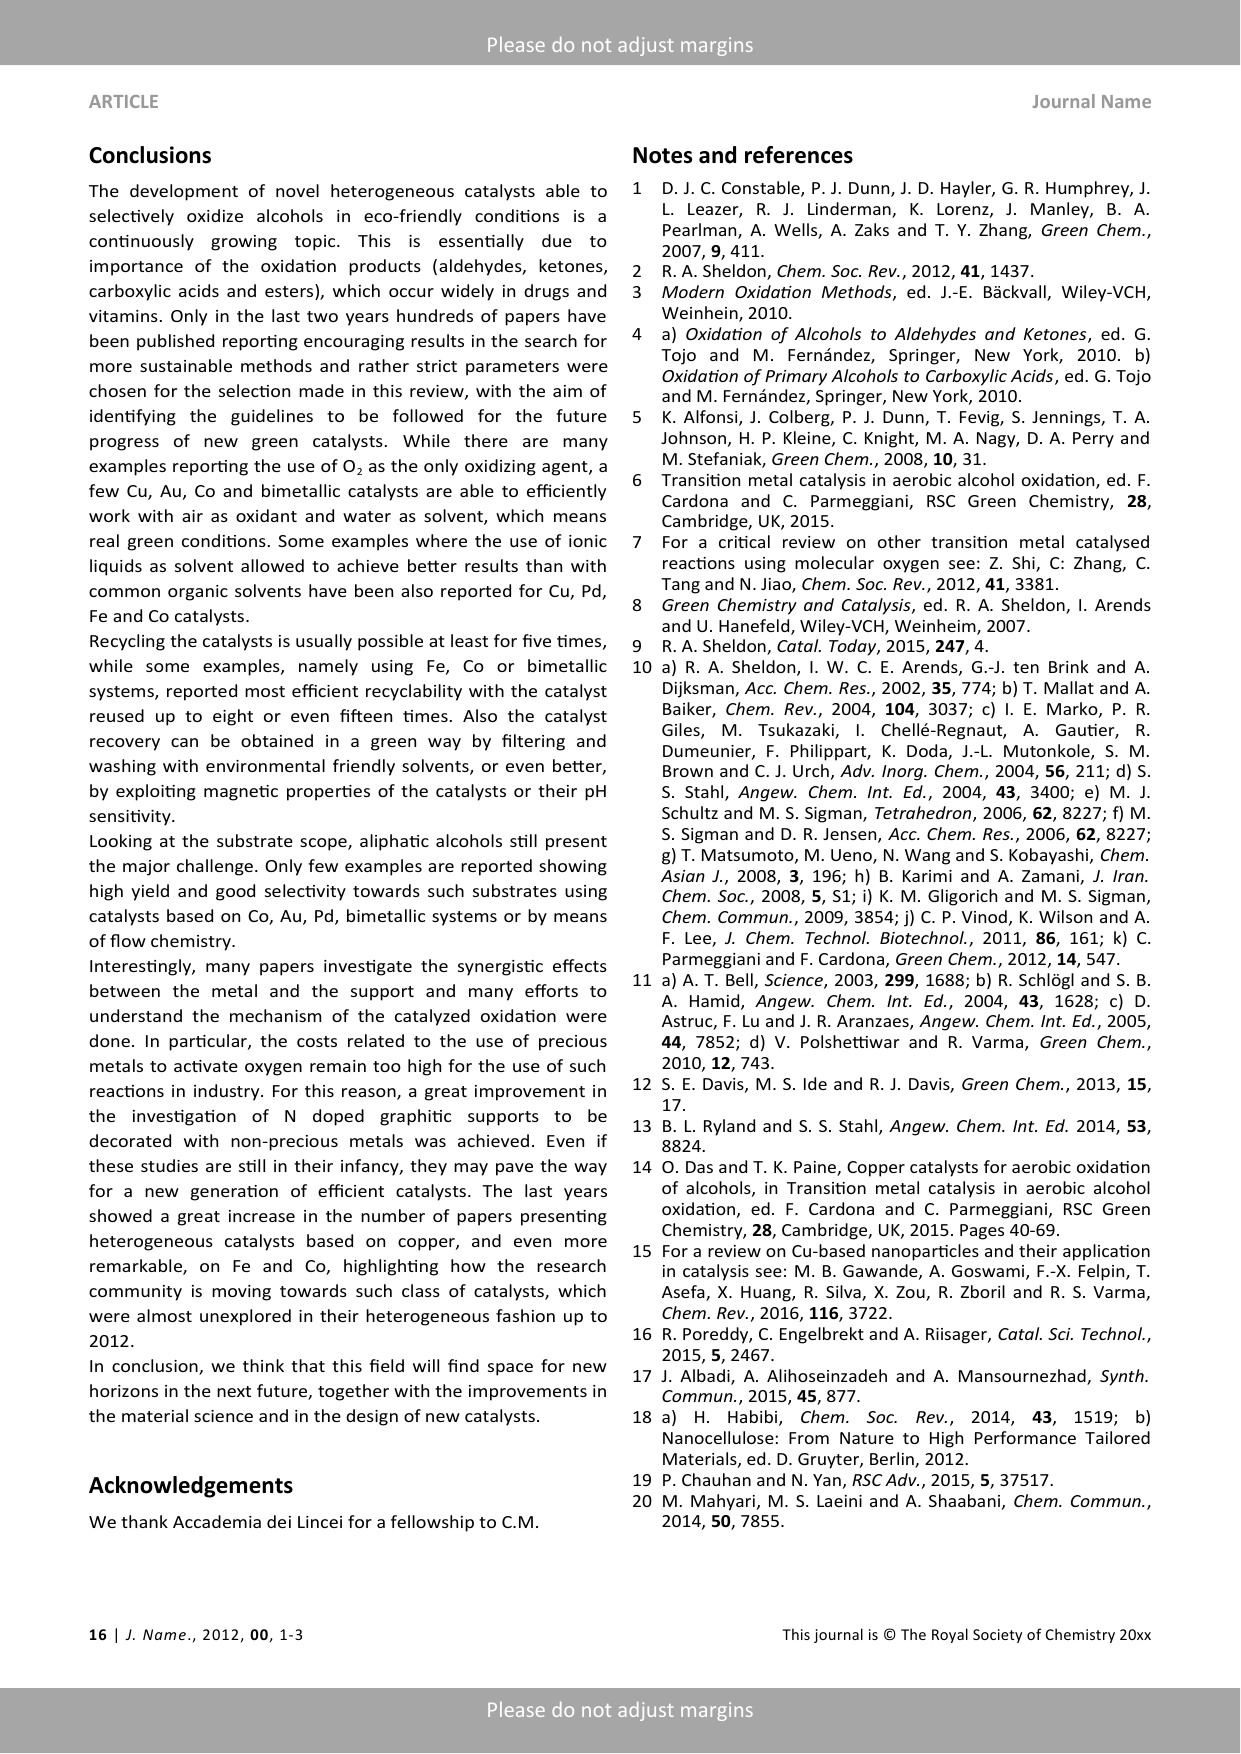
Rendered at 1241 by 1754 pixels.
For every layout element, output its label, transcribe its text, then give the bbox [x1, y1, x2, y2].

text Green Chemistry and Catalysis, ed. R. A. Sheldon, I. Arends and U. Hanefeld, Wiley-VCH, Weinheim, 2007. [632, 594, 1152, 636]
text Transition metal catalysis in aerobic alcohol oxidation, ed. F. Cardona and C. Parmeggiani, RSC Green Chemistry, 28, Cambridge, UK, 2015. [632, 469, 1152, 532]
text J. Albadi, A. Alihoseinzadeh and A. Mansournezhad, Synth. Commun., 2015, 45, 877. [632, 1365, 1152, 1407]
text S. E. Davis, M. S. Ide and R. J. Davis, Green Chem., 2013, 15, 17. [632, 1074, 1152, 1115]
text For a critical review on other transition metal catalysed reactions using molecular oxygen see: Z. Shi, C: Zhang, C. Tang and N. Jiao, Chem. Soc. Rev., 2012, 41, 3381. [632, 532, 1152, 594]
text Modern Oxidation Methods, ed. J.-E. Bäckvall, Wiley-VCH, Weinhein, 2010. [632, 282, 1152, 324]
text In conclusion, we think that this field will find space for new horizons in the next future, together with the improvements in the material science and in the design of new catalysts. [89, 1353, 608, 1428]
text a) H. Habibi, Chem. Soc. Rev., 2014, 43, 1519; b) Nanocellulose: From Nature to High Performance Tailored Materials, ed. D. Gruyter, Berlin, 2012. [632, 1407, 1152, 1469]
subtitle Notes and references [632, 139, 1152, 169]
text P. Chauhan and N. Yan, RSC Adv., 2015, 5, 37517. [632, 1469, 1152, 1490]
text D. J. C. Constable, P. J. Dunn, J. D. Hayler, G. R. Humphrey, J. L. Leazer, R. J. Linderman, K. Lorenz, J. Manley, B. A. Pearlman, A. Wells, A. Zaks and T. Y. Zhang, Green Chem., 2007, 9, 411. [632, 178, 1152, 261]
text R. A. Sheldon, Chem. Soc. Rev., 2012, 41, 1437. [632, 261, 1152, 282]
text O. Das and T. K. Paine, Copper catalysts for aerobic oxidation of alcohols, in Transition metal catalysis in aerobic alcohol oxidation, ed. F. Cardona and C. Parmeggiani, RSC Green Chemistry, 28, Cambridge, UK, 2015. Pages 40-69. [632, 1157, 1152, 1240]
text R. A. Sheldon, Catal. Today, 2015, 247, 4. [632, 636, 1152, 657]
text B. L. Ryland and S. S. Stahl, Angew. Chem. Int. Ed. 2014, 53, 8824. [632, 1115, 1152, 1157]
text Looking at the substrate scope, aliphatic alcohols still present the major challenge. Only few examples are reported showing high yield and good selectivity towards such substrates using catalysts based on Co, Au, Pd, bimetallic systems or by means of flow chemistry. [89, 828, 608, 953]
text Recycling the catalysts is usually possible at least for five times, while some examples, namely using Fe, Co or bimetallic systems, reported most efficient recyclability with the catalyst reused up to eight or even fifteen times. Also the catalyst recovery can be obtained in a green way by filtering and washing with environmental friendly solvents, or even better, by exploiting magnetic properties of the catalysts or their pH sensitivity. [89, 628, 608, 828]
subtitle Conclusions [89, 139, 608, 169]
text Interestingly, many papers investigate the synergistic effects between the metal and the support and many efforts to understand the mechanism of the catalyzed oxidation were done. In particular, the costs related to the use of precious metals to activate oxygen remain too high for the use of such reactions in industry. For this reason, a great improvement in the investigation of N doped graphitic supports to be decorated with non-precious metals was achieved. Even if these studies are still in their infancy, they may pave the way for a new generation of efficient catalysts. The last years showed a great increase in the number of papers presenting heterogeneous catalysts based on copper, and even more remarkable, on Fe and Co, highlighting how the research community is moving towards such class of catalysts, which were almost unexplored in their heterogeneous fashion up to 2012. [89, 953, 608, 1353]
text a) A. T. Bell, Science, 2003, 299, 1688; b) R. Schlögl and S. B. A. Hamid, Angew. Chem. Int. Ed., 2004, 43, 1628; c) D. Astruc, F. Lu and J. R. Aranzaes, Angew. Chem. Int. Ed., 2005, 44, 7852; d) V. Polshettiwar and R. Varma, Green Chem., 2010, 12, 743. [632, 969, 1152, 1074]
text M. Mahyari, M. S. Laeini and A. Shaabani, Chem. Commun., 2014, 50, 7855. [632, 1490, 1152, 1532]
text K. Alfonsi, J. Colberg, P. J. Dunn, T. Fevig, S. Jennings, T. A. Johnson, H. P. Kleine, C. Knight, M. A. Nagy, D. A. Perry and M. Stefaniak, Green Chem., 2008, 10, 31. [632, 407, 1152, 469]
text R. Poreddy, C. Engelbrekt and A. Riisager, Catal. Sci. Technol., 2015, 5, 2467. [632, 1324, 1152, 1365]
subtitle Acknowledgements [89, 1469, 608, 1500]
text a) R. A. Sheldon, I. W. C. E. Arends, G.-J. ten Brink and A. Dijksman, Acc. Chem. Res., 2002, 35, 774; b) T. Mallat and A. Baiker, Chem. Rev., 2004, 104, 3037; c) I. E. Marko, P. R. Giles, M. Tsukazaki, I. Chellé-Regnaut, A. Gautier, R. Dumeunier, F. Philippart, K. Doda, J.-L. Mutonkole, S. M. Brown and C. J. Urch, Adv. Inorg. Chem., 2004, 56, 211; d) S. S. Stahl, Angew. Chem. Int. Ed., 2004, 43, 3400; e) M. J. Schultz and M. S. Sigman, Tetrahedron, 2006, 62, 8227; f) M. S. Sigman and D. R. Jensen, Acc. Chem. Res., 2006, 62, 8227; g) T. Matsumoto, M. Ueno, N. Wang and S. Kobayashi, Chem. Asian J., 2008, 3, 196; h) B. Karimi and A. Zamani, J. Iran. Chem. Soc., 2008, 5, S1; i) K. M. Gligorich and M. S. Sigman, Chem. Commun., 2009, 3854; j) C. P. Vinod, K. Wilson and A. F. Lee, J. Chem. Technol. Biotechnol., 2011, 86, 161; k) C. Parmeggiani and F. Cardona, Green Chem., 2012, 14, 547. [632, 657, 1152, 969]
text a) Oxidation of Alcohols to Aldehydes and Ketones, ed. G. Tojo and M. Fernández, Springer, New York, 2010. b) Oxidation of Primary Alcohols to Carboxylic Acids, ed. G. Tojo and M. Fernández, Springer, New York, 2010. [632, 324, 1152, 407]
text For a review on Cu-based nanoparticles and their application in catalysis see: M. B. Gawande, A. Goswami, F.-X. Felpin, T. Asefa, X. Huang, R. Silva, X. Zou, R. Zboril and R. S. Varma, Chem. Rev., 2016, 116, 3722. [632, 1240, 1152, 1324]
text We thank Accademia dei Lincei for a fellowship to C.M. [89, 1508, 608, 1533]
text The development of novel heterogeneous catalysts able to selectively oxidize alcohols in eco-friendly conditions is a continuously growing topic. This is essentially due to importance of the oxidation products (aldehydes, ketones, carboxylic acids and esters), which occur widely in drugs and vitamins. Only in the last two years hundreds of papers have been published reporting encouraging results in the search for more sustainable methods and rather strict parameters were chosen for the selection made in this review, with the aim of identifying the guidelines to be followed for the future progress of new green catalysts. While there are many examples reporting the use of O2 as the only oxidizing agent, a few Cu, Au, Co and bimetallic catalysts are able to efficiently work with air as oxidant and water as solvent, which means real green conditions. Some examples where the use of ionic liquids as solvent allowed to achieve better results than with common organic solvents have been also reported for Cu, Pd, Fe and Co catalysts. [89, 178, 608, 628]
